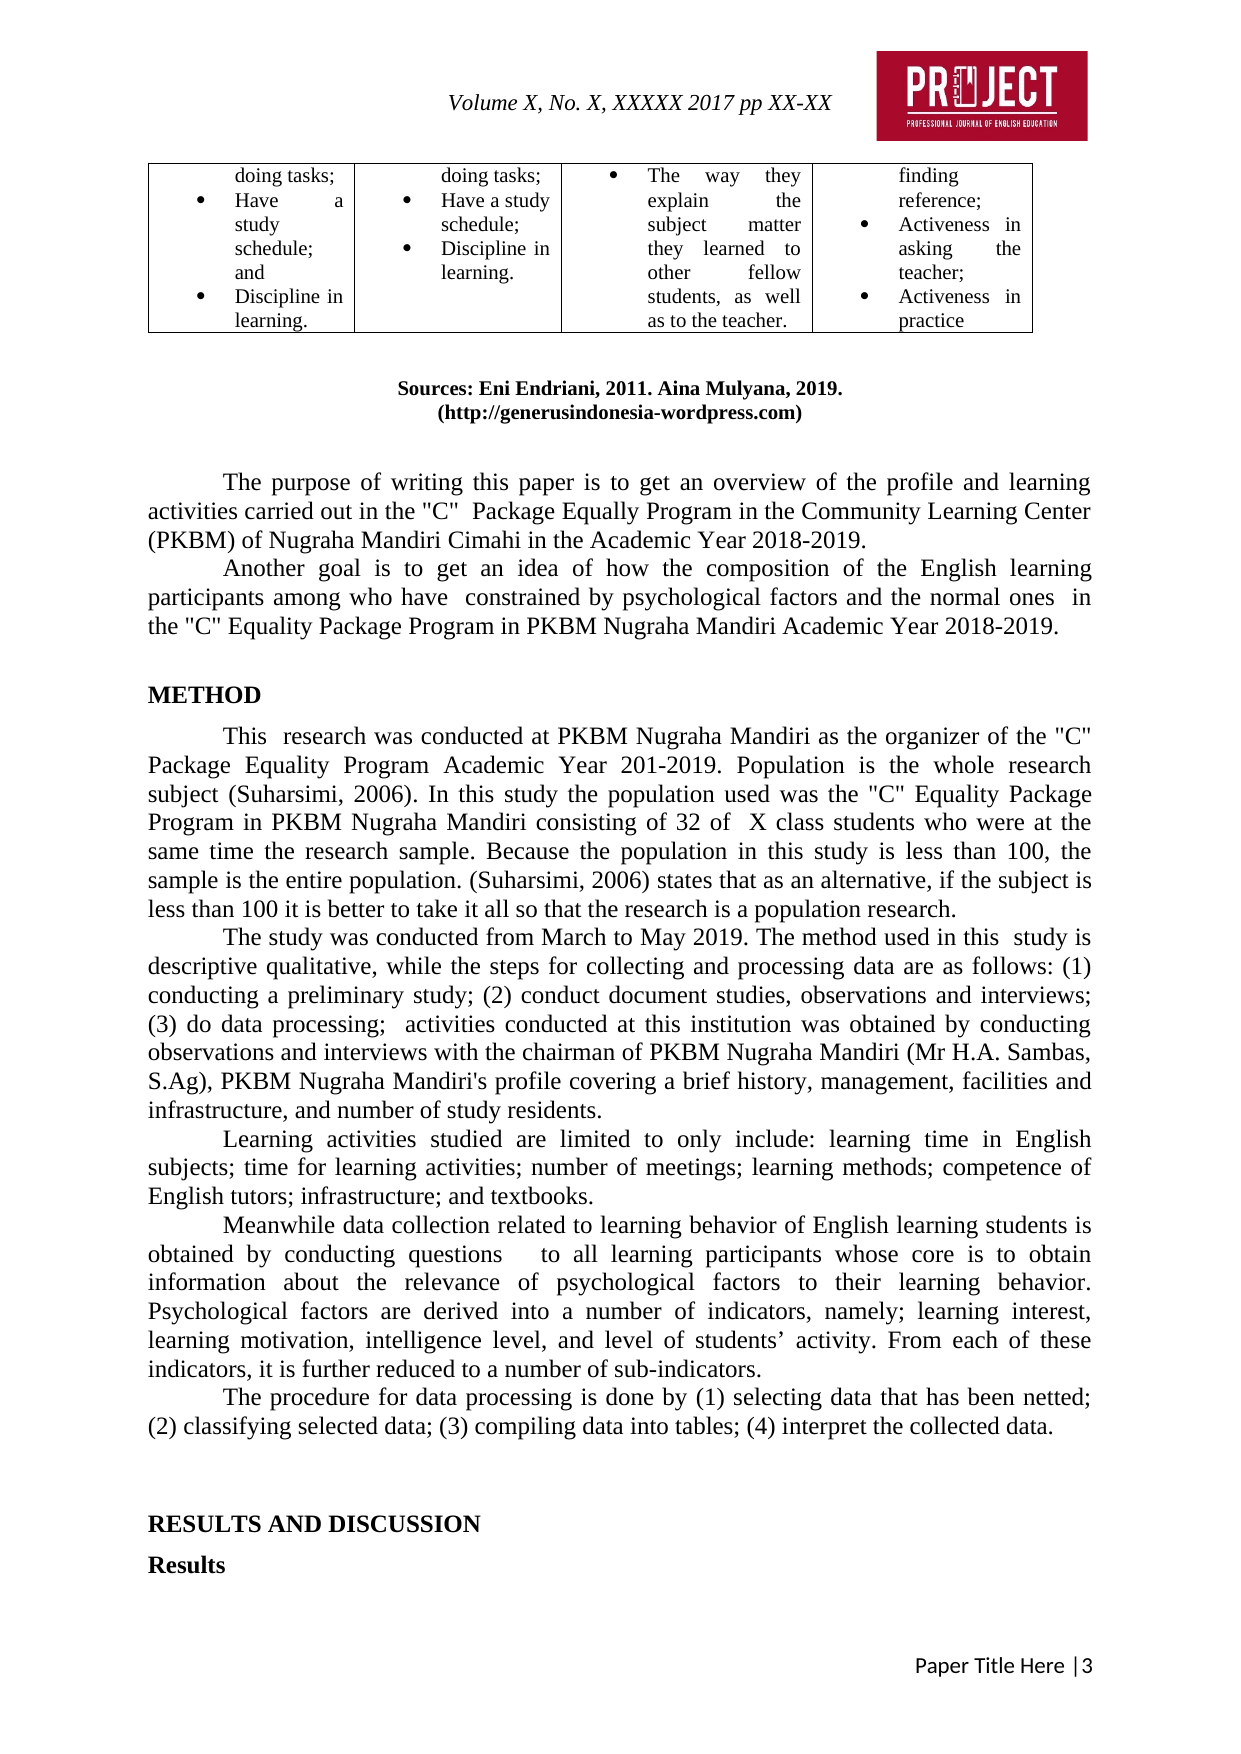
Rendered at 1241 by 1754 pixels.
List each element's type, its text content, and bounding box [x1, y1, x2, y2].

picture [876, 51, 1088, 141]
text The procedure for data processing is done by (1) selecting data that has been netted; (2) classifying selected data; (3) compiling data into tables; (4) interpret the collected data. [148, 1382, 1092, 1440]
text METHOD [148, 681, 1092, 709]
table_cell Diligent in learning; Tough in learning; Diligent in doing tasks; Have a study schedule; Discipline in learning. [355, 164, 561, 332]
text (http://generusindonesia-wordpress.com) [148, 400, 1092, 424]
text Meanwhile data collection related to learning behavior of English learning students is obtained by conducting questions to all learning participants whose core is to obtain information about the relevance of psychological factors to their learning behavior. Psychological factors are derived into a number of indicators, namely; learning interest, learning motivation, intelligence level, and level of students’ activity. From each of these indicators, it is further reduced to a number of sub-indicators. [148, 1210, 1092, 1382]
table_cell Activeness in participating in learning activities; Activeness in finding reference; Activeness in asking the teacher; Activeness in practice [813, 164, 1032, 332]
text Results [148, 1550, 1092, 1579]
text Learning activities studied are limited to only include: learning time in English subjects; time for learning activities; number of meetings; learning methods; competence of English tutors; infrastructure; and textbooks. [148, 1124, 1092, 1210]
text RESULTS AND DISCUSSION [148, 1509, 1092, 1538]
text The purpose of writing this paper is to get an overview of the profile and learning activities carried out in the "C" Package Equally Program in the Community Learning Center (PKBM) of Nugraha Mandiri Cimahi in the Academic Year 2018-2019. [148, 467, 1092, 553]
text Sources: Eni Endriani, 2011. Aina Mulyana, 2019. [148, 376, 1092, 400]
text The study was conducted from March to May 2019. The method used in this study is descriptive qualitative, while the steps for collecting and processing data are as follows: (1) conducting a preliminary study; (2) conduct document studies, observations and interviews; (3) do data processing; activities conducted at this institution was obtained by conducting observations and interviews with the chairman of PKBM Nugraha Mandiri (Mr H.A. Sambas, S.Ag), PKBM Nugraha Mandiri's profile covering a brief history, management, facilities and infrastructure, and number of study residents. [148, 922, 1092, 1124]
text Another goal is to get an idea of how the composition of the English learning participants among who have constrained by psychological factors and the normal ones in the "C" Equality Package Program in PKBM Nugraha Mandiri Academic Year 2018-2019. [148, 553, 1092, 640]
table_cell Diligent in learning; Tough in learning; Diligent in doing tasks; Have a study schedule; and Discipline in learning. [149, 164, 354, 332]
text This research was conducted at PKBM Nugraha Mandiri as the organizer of the "C" Package Equality Program Academic Year 201-2019. Population is the whole research subject (Suharsimi, 2006). In this study the population used was the "C" Equality Package Program in PKBM Nugraha Mandiri consisting of 32 of X class students who were at the same time the research sample. Because the population in this study is less than 100, the sample is the entire population. (Suharsimi, 2006) states that as an alternative, if the subject is less than 100 it is better to take it all so that the research is a population research. [148, 721, 1092, 922]
